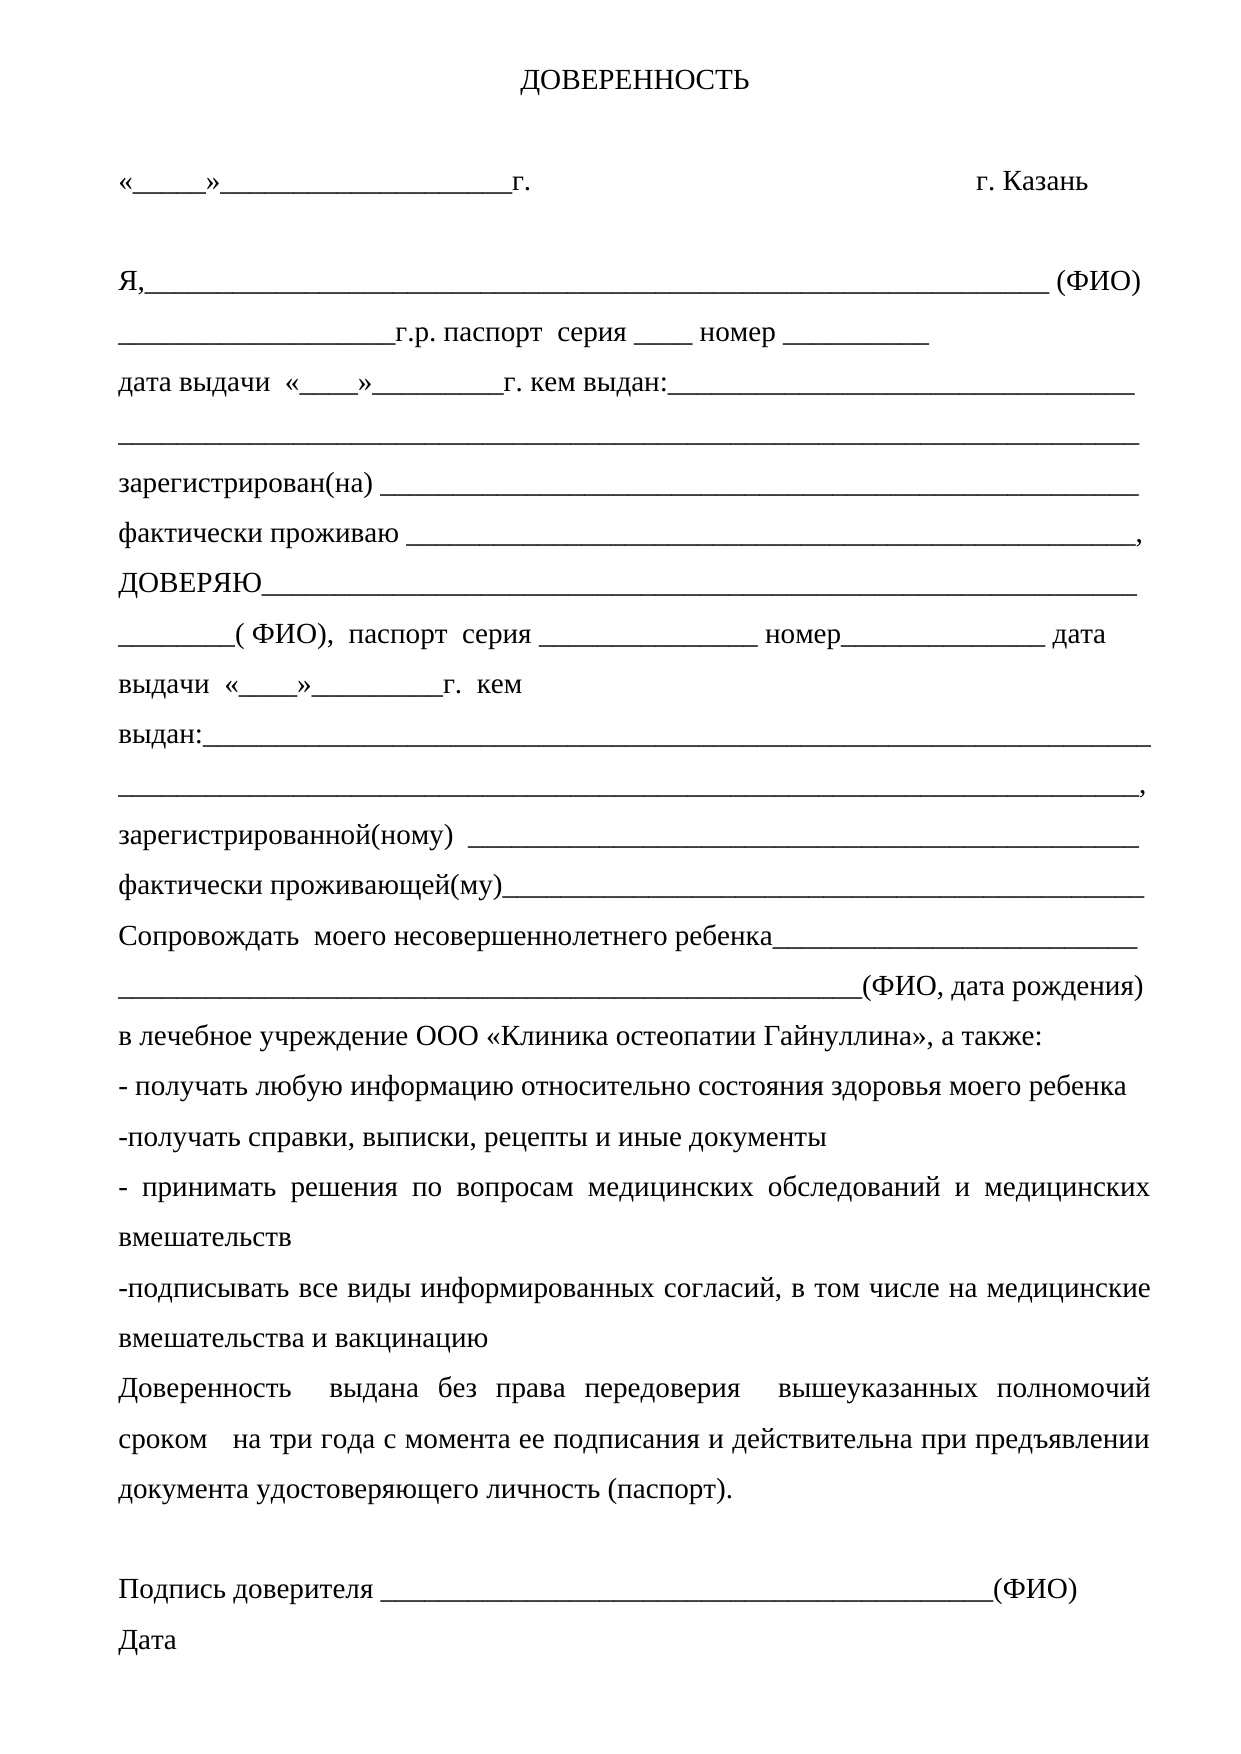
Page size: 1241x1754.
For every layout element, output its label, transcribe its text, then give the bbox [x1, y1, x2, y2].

text Я,______________________________________________________________ (ФИО) ___________________г.р. паспорт серия ____ номер __________ [118, 263, 1152, 347]
text -подписывать все виды информированных согласий, в том числе на медицинские вмешательства и вакцинацию [118, 1270, 1152, 1354]
text - получать любую информацию относительно состояния здоровья моего ребенка [118, 1068, 1152, 1102]
text в лечебное учреждение ООО «Клиника остеопатии Гайнуллина», а также: [118, 1018, 1152, 1052]
text -получать справки, выписки, рецепты и иные документы [118, 1119, 1152, 1152]
text ______________________________________________________________________ [118, 414, 1152, 448]
text ___________________________________________________(ФИО, дата рождения) [118, 968, 1152, 1001]
text зарегистрирован(на) ____________________________________________________ [118, 465, 1152, 498]
text Дата [118, 1622, 1152, 1656]
text Сопровождать моего несовершеннолетнего ребенка_________________________ [118, 918, 1152, 951]
text фактически проживающей(му)____________________________________________ [118, 867, 1152, 901]
text - принимать решения по вопросам медицинских обследований и медицинских вмешательств [118, 1169, 1152, 1253]
text ДОВЕРЕННОСТЬ [118, 62, 1152, 96]
text зарегистрированной(ному) ______________________________________________ [118, 817, 1152, 851]
text фактически проживаю __________________________________________________, [118, 515, 1152, 549]
text ДОВЕРЯЮ____________________________________________________________________( ФИО), паспорт серия _______________ номер______________ дата выдачи «____»_________г. кем выдан:_______________________________________________________________________________________________________________________________________, [118, 565, 1152, 800]
text «_____»____________________г. г. Казань [118, 163, 1152, 196]
text дата выдачи «____»_________г. кем выдан:________________________________ [118, 364, 1152, 398]
text Подпись доверителя __________________________________________(ФИО) [118, 1572, 1152, 1605]
text Доверенность выдана без права передоверия вышеуказанных полномочий сроком на три года с момента ее подписания и действительна при предъявлении документа удостоверяющего личность (паспорт). [118, 1370, 1152, 1504]
